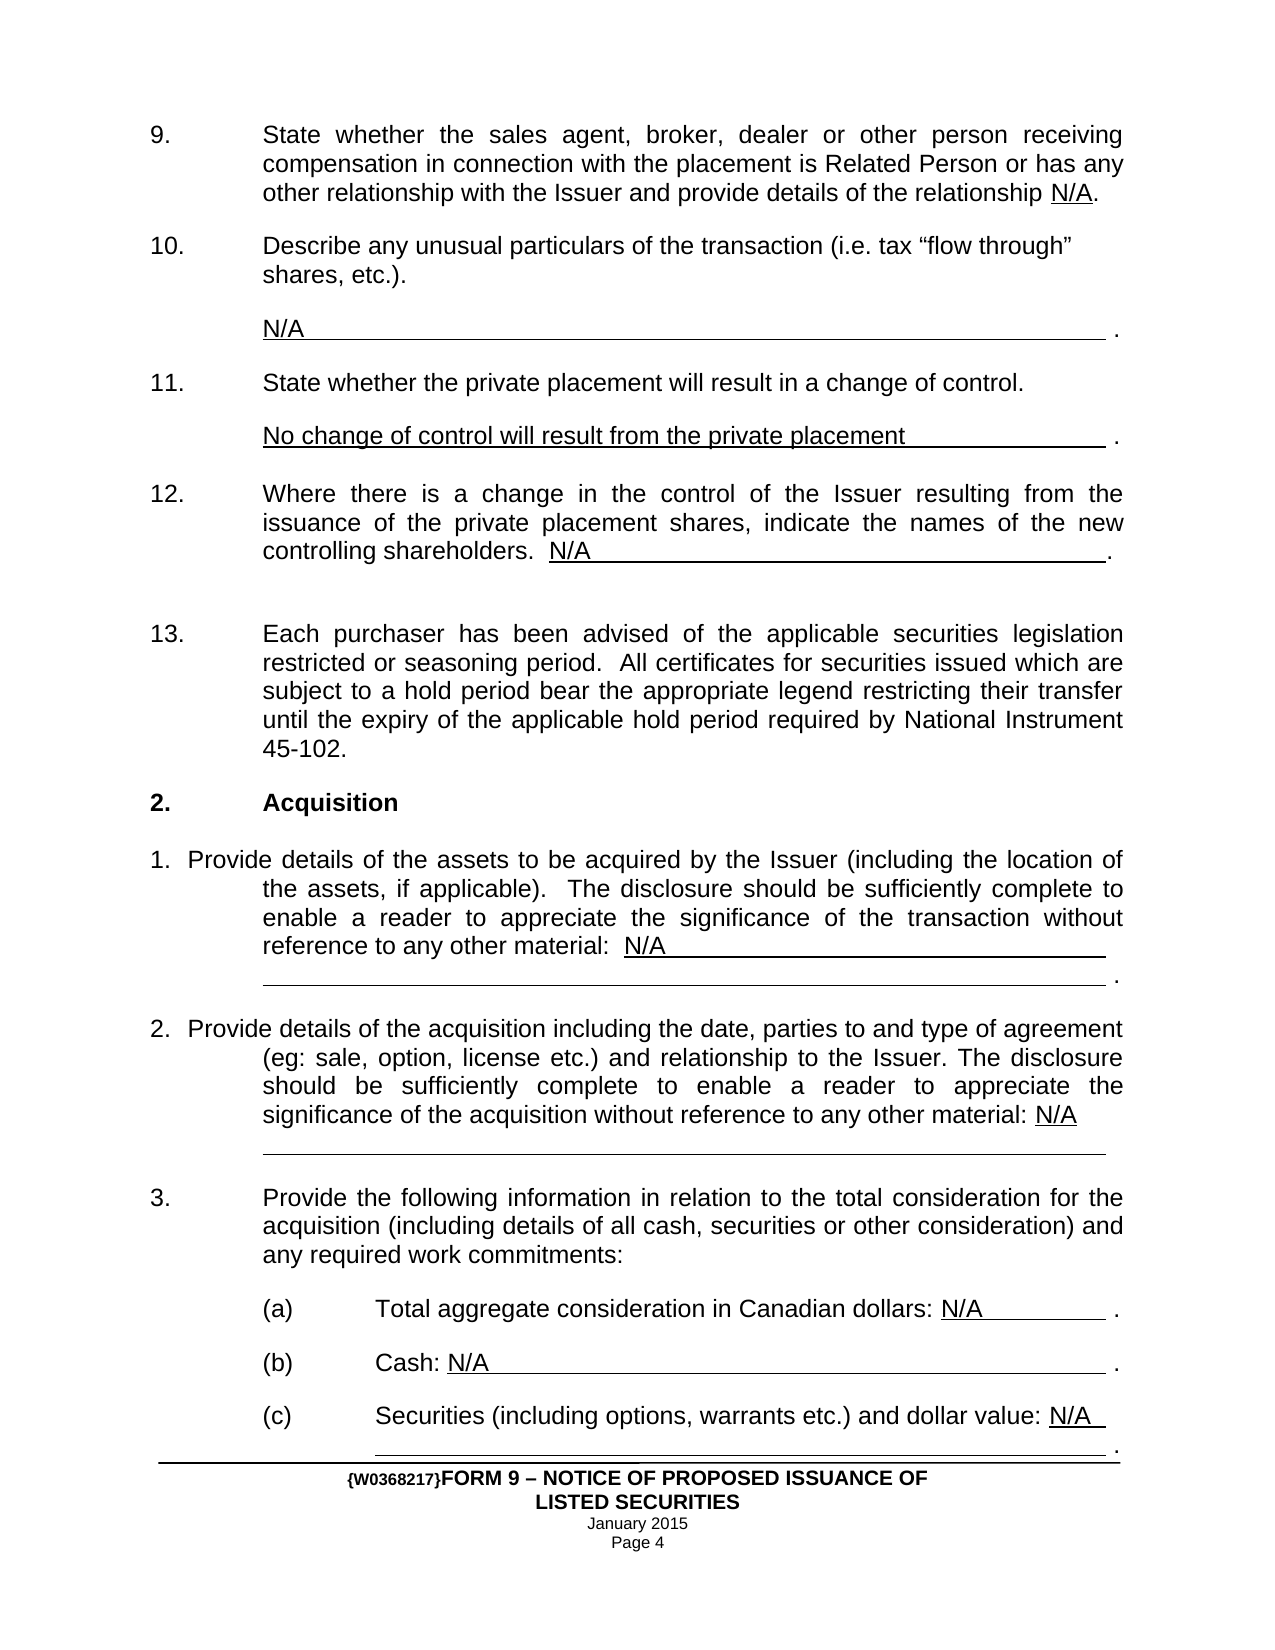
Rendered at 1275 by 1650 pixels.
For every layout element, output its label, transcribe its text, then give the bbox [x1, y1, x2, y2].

list Each purchaser has been advised of the applicable securities legislation restricted or seasoning period. All certificates for securities issued which are subject to a hold period bear the appropriate legend restricting their transfer until the expiry of the applicable hold period required by National Instrument 45-102. [150, 619, 1125, 762]
list Describe any unusual particulars of the transaction (i.e. tax “flow through” shares, etc.). [150, 231, 1125, 289]
list State whether the private placement will result in a change of control. [150, 367, 1125, 396]
list Provide details of the acquisition including the date, parties to and type of agreement (eg: sale, option, license etc.) and relationship to the Issuer. The disclosure should be sufficiently complete to enable a reader to appreciate the significance of the acquisition without reference to any other material: N/A [150, 1014, 1125, 1129]
list Provide details of the assets to be acquired by the Issuer (including the location of the assets, if applicable). The disclosure should be sufficiently complete to enable a reader to appreciate the significance of the transaction without reference to any other material: N/A [150, 845, 1125, 960]
list Cash: N/A . [262, 1347, 1125, 1376]
list N/A . [262, 314, 1125, 342]
list Total aggregate consideration in Canadian dollars: N/A . [262, 1294, 1125, 1322]
list No change of control will result from the private placement . [262, 421, 1125, 450]
list . [150, 1430, 1125, 1459]
list . [150, 960, 1125, 989]
list Securities (including options, warrants etc.) and dollar value: N/A [262, 1401, 1125, 1430]
text 2. Acquisition [150, 787, 1125, 816]
list State whether the sales agent, broker, dealer or other person receiving compensation in connection with the placement is Related Person or has any other relationship with the Issuer and provide details of the relationship N/A. [150, 120, 1125, 206]
list Where there is a change in the control of the Issuer resulting from the issuance of the private placement shares, indicate the names of the new controlling shareholders. N/A . [150, 479, 1125, 565]
list Provide the following information in relation to the total consideration for the acquisition (including details of all cash, securities or other consideration) and any required work commitments: [150, 1182, 1125, 1269]
